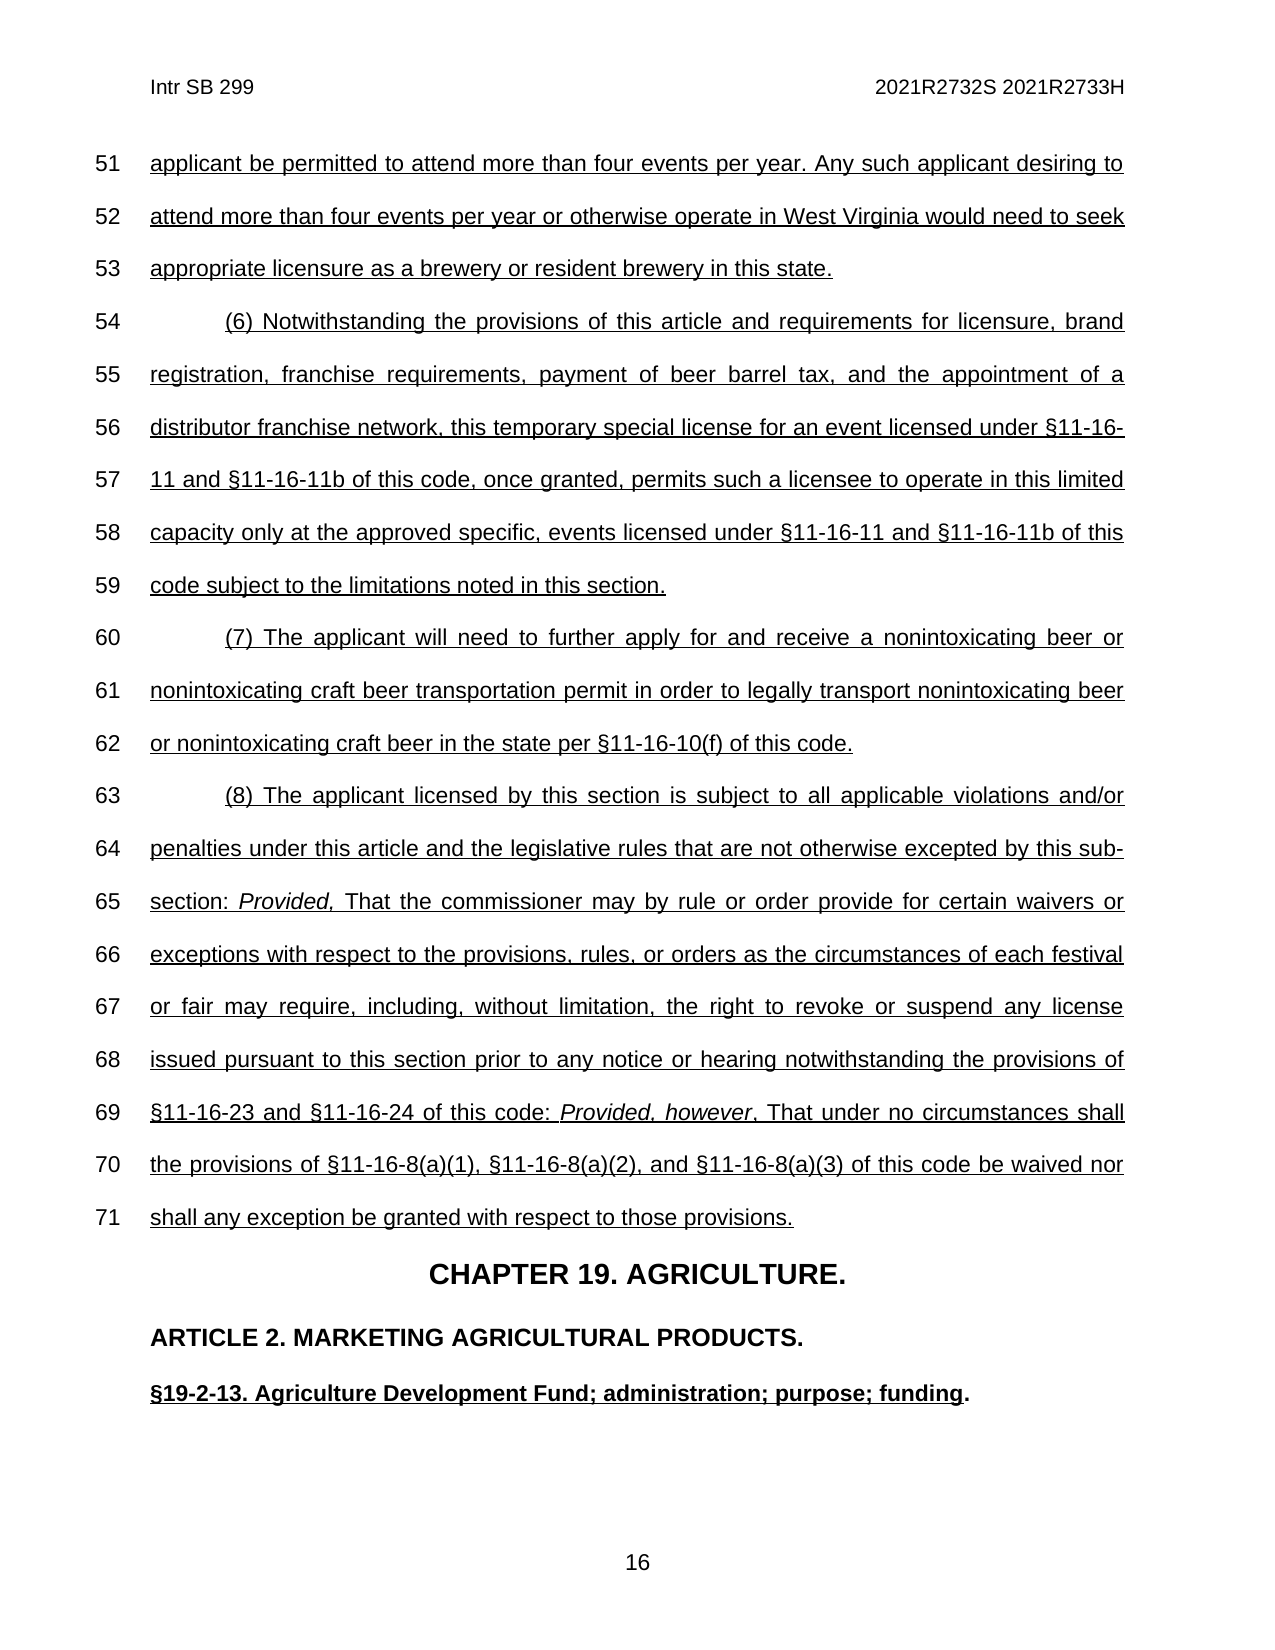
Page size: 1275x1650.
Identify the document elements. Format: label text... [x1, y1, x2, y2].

text (8) The applicant licensed by this section is subject to all applicable violations and/or penalties under this article and the legislative rules that are not otherwise excepted by this sub-section: Provided, That the commissioner may by rule or order provide for certain waivers or exceptions with respect to the provisions, rules, or orders as the circumstances of each festival or fair may require, including, without limitation, the right to revoke or suspend any license issued pursuant to this section prior to any notice or hearing notwithstanding the provisions of §11-16-23 and §11-16-24 of this code: Provided, however, That under no circumstances shall the provisions of §11-16-8(a)(1), §11-16-8(a)(2), and §11-16-8(a)(3) of this code be waived nor shall any exception be granted with respect to those provisions. [150, 912, 1125, 1069]
text (8) The applicant licensed by this section is subject to all applicable violations and/or penalties under this article and the legislative rules that are not otherwise excepted by this sub-section: Provided, That the commissioner may by rule or order provide for certain waivers or exceptions with respect to the provisions, rules, or orders as the circumstances of each festival or fair may require, including, without limitation, the right to revoke or suspend any license issued pursuant to this section prior to any notice or hearing notwithstanding the provisions of §11-16-23 and §11-16-24 of this code: Provided, however, That under no circumstances shall the provisions of §11-16-8(a)(1), §11-16-8(a)(2), and §11-16-8(a)(3) of this code be waived nor shall any exception be granted with respect to those provisions. [150, 1122, 1125, 1231]
subtitle Article 2. Marketing agricultural products. [150, 1323, 1125, 1352]
subtitle CHAPTER 19. AGRICULTURE. [150, 1257, 1125, 1290]
text (7) The applicant will need to further apply for and receive a nonintoxicating beer or nonintoxicating craft beer transportation permit in order to legally transport nonintoxicating beer or nonintoxicating craft beer in the state per §11-16-10(f) of this code. [150, 701, 1125, 756]
text (7) The applicant will need to further apply for and receive a nonintoxicating beer or nonintoxicating craft beer transportation permit in order to legally transport nonintoxicating beer or nonintoxicating craft beer in the state per §11-16-10(f) of this code. [150, 624, 1125, 700]
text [150, 150, 1125, 225]
subtitle §19-2-13. Agriculture Development Fund; administration; purpose; funding. [150, 1380, 1125, 1406]
text (6) Notwithstanding the provisions of this article and requirements for licensure, brand registration, franchise requirements, payment of beer barrel tax, and the appointment of a distributor franchise network, this temporary special license for an event licensed under §11-16-11 and §11-16-11b of this code, once granted, permits such a licensee to operate in this limited capacity only at the approved specific, events licensed under §11-16-11 and §11-16-11b of this code subject to the limitations noted in this section. [150, 438, 1125, 489]
text (6) Notwithstanding the provisions of this article and requirements for licensure, brand registration, franchise requirements, payment of beer barrel tax, and the appointment of a distributor franchise network, this temporary special license for an event licensed under §11-16-11 and §11-16-11b of this code, once granted, permits such a licensee to operate in this limited capacity only at the approved specific, events licensed under §11-16-11 and §11-16-11b of this code subject to the limitations noted in this section. [150, 385, 1125, 436]
text (6) Notwithstanding the provisions of this article and requirements for licensure, brand registration, franchise requirements, payment of beer barrel tax, and the appointment of a distributor franchise network, this temporary special license for an event licensed under §11-16-11 and §11-16-11b of this code, once granted, permits such a licensee to operate in this limited capacity only at the approved specific, events licensed under §11-16-11 and §11-16-11b of this code subject to the limitations noted in this section. [150, 490, 1125, 598]
text (8) The applicant licensed by this section is subject to all applicable violations and/or penalties under this article and the legislative rules that are not otherwise excepted by this sub-section: Provided, That the commissioner may by rule or order provide for certain waivers or exceptions with respect to the provisions, rules, or orders as the circumstances of each festival or fair may require, including, without limitation, the right to revoke or suspend any license issued pursuant to this section prior to any notice or hearing notwithstanding the provisions of §11-16-23 and §11-16-24 of this code: Provided, however, That under no circumstances shall the provisions of §11-16-8(a)(1), §11-16-8(a)(2), and §11-16-8(a)(3) of this code be waived nor shall any exception be granted with respect to those provisions. [150, 1070, 1125, 1121]
text (8) The applicant licensed by this section is subject to all applicable violations and/or penalties under this article and the legislative rules that are not otherwise excepted by this sub-section: Provided, That the commissioner may by rule or order provide for certain waivers or exceptions with respect to the provisions, rules, or orders as the circumstances of each festival or fair may require, including, without limitation, the right to revoke or suspend any license issued pursuant to this section prior to any notice or hearing notwithstanding the provisions of §11-16-23 and §11-16-24 of this code: Provided, however, That under no circumstances shall the provisions of §11-16-8(a)(1), §11-16-8(a)(2), and §11-16-8(a)(3) of this code be waived nor shall any exception be granted with respect to those provisions. [150, 782, 1125, 911]
text (6) Notwithstanding the provisions of this article and requirements for licensure, brand registration, franchise requirements, payment of beer barrel tax, and the appointment of a distributor franchise network, this temporary special license for an event licensed under §11-16-11 and §11-16-11b of this code, once granted, permits such a licensee to operate in this limited capacity only at the approved specific, events licensed under §11-16-11 and §11-16-11b of this code subject to the limitations noted in this section. [150, 308, 1125, 384]
